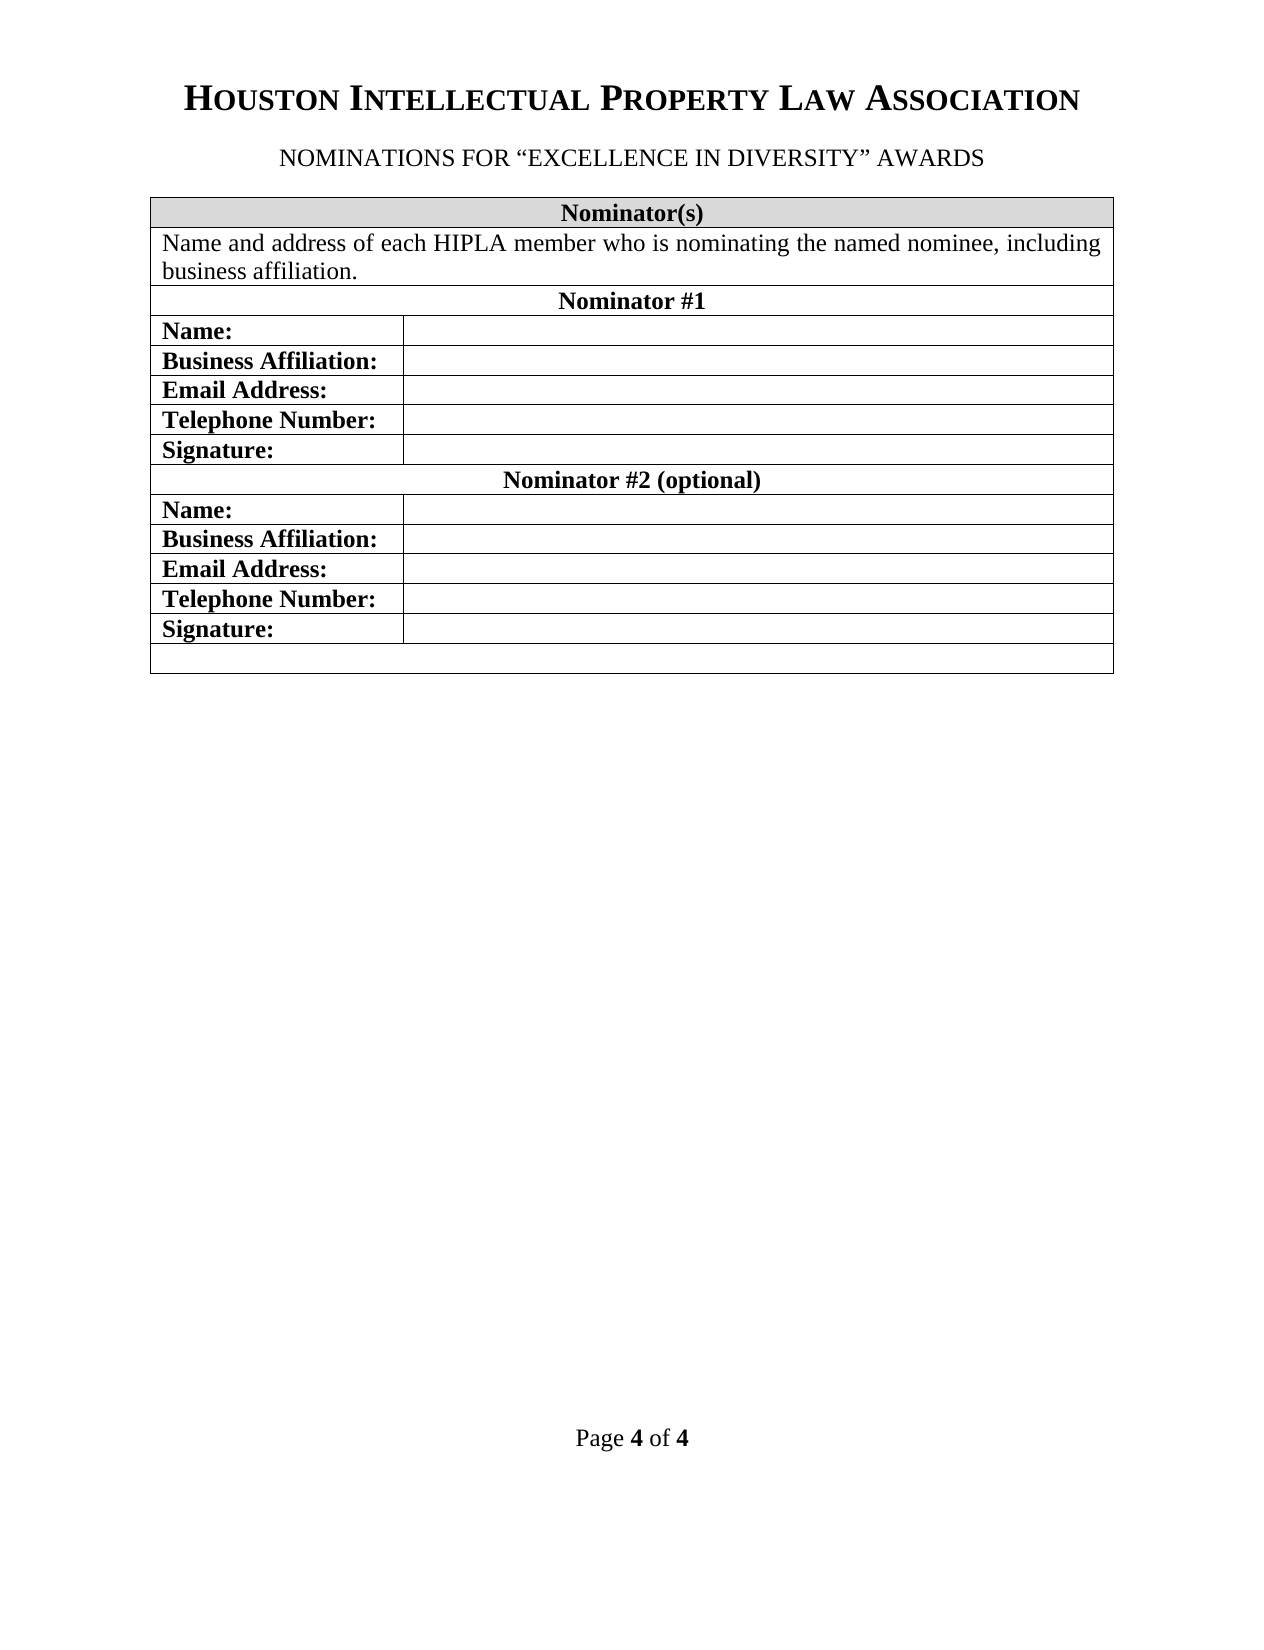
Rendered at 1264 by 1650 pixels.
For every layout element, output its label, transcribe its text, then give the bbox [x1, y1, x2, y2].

table_cell [404, 405, 1113, 434]
table_cell [151, 644, 1113, 672]
table_cell Email Address: [151, 376, 403, 404]
table_cell Name and address of each HIPLA member who is nominating the named nominee, including business affiliation. [151, 228, 1113, 285]
table_cell Name: [151, 495, 403, 523]
table_cell Email Address: [151, 554, 403, 583]
table_cell [404, 376, 1113, 404]
table_cell [404, 495, 1113, 523]
table_cell [404, 554, 1113, 583]
table_cell [404, 435, 1113, 464]
table_cell Telephone Number: [151, 405, 403, 434]
table_cell [404, 584, 1113, 613]
table_cell Business Affiliation: [151, 346, 403, 374]
table_cell Nominator #1 [151, 286, 1113, 315]
table_cell [404, 525, 1113, 553]
table_cell Telephone Number: [151, 584, 403, 613]
table_cell [404, 346, 1113, 374]
table_cell [404, 614, 1113, 643]
table_cell Nominator(s) [151, 198, 1113, 227]
table_cell Name: [151, 316, 403, 345]
table_cell [404, 316, 1113, 345]
table_cell Signature: [151, 435, 403, 464]
table_cell Nominator #2 (optional) [151, 465, 1113, 494]
table_cell Business Affiliation: [151, 525, 403, 553]
table_cell Signature: [151, 614, 403, 643]
